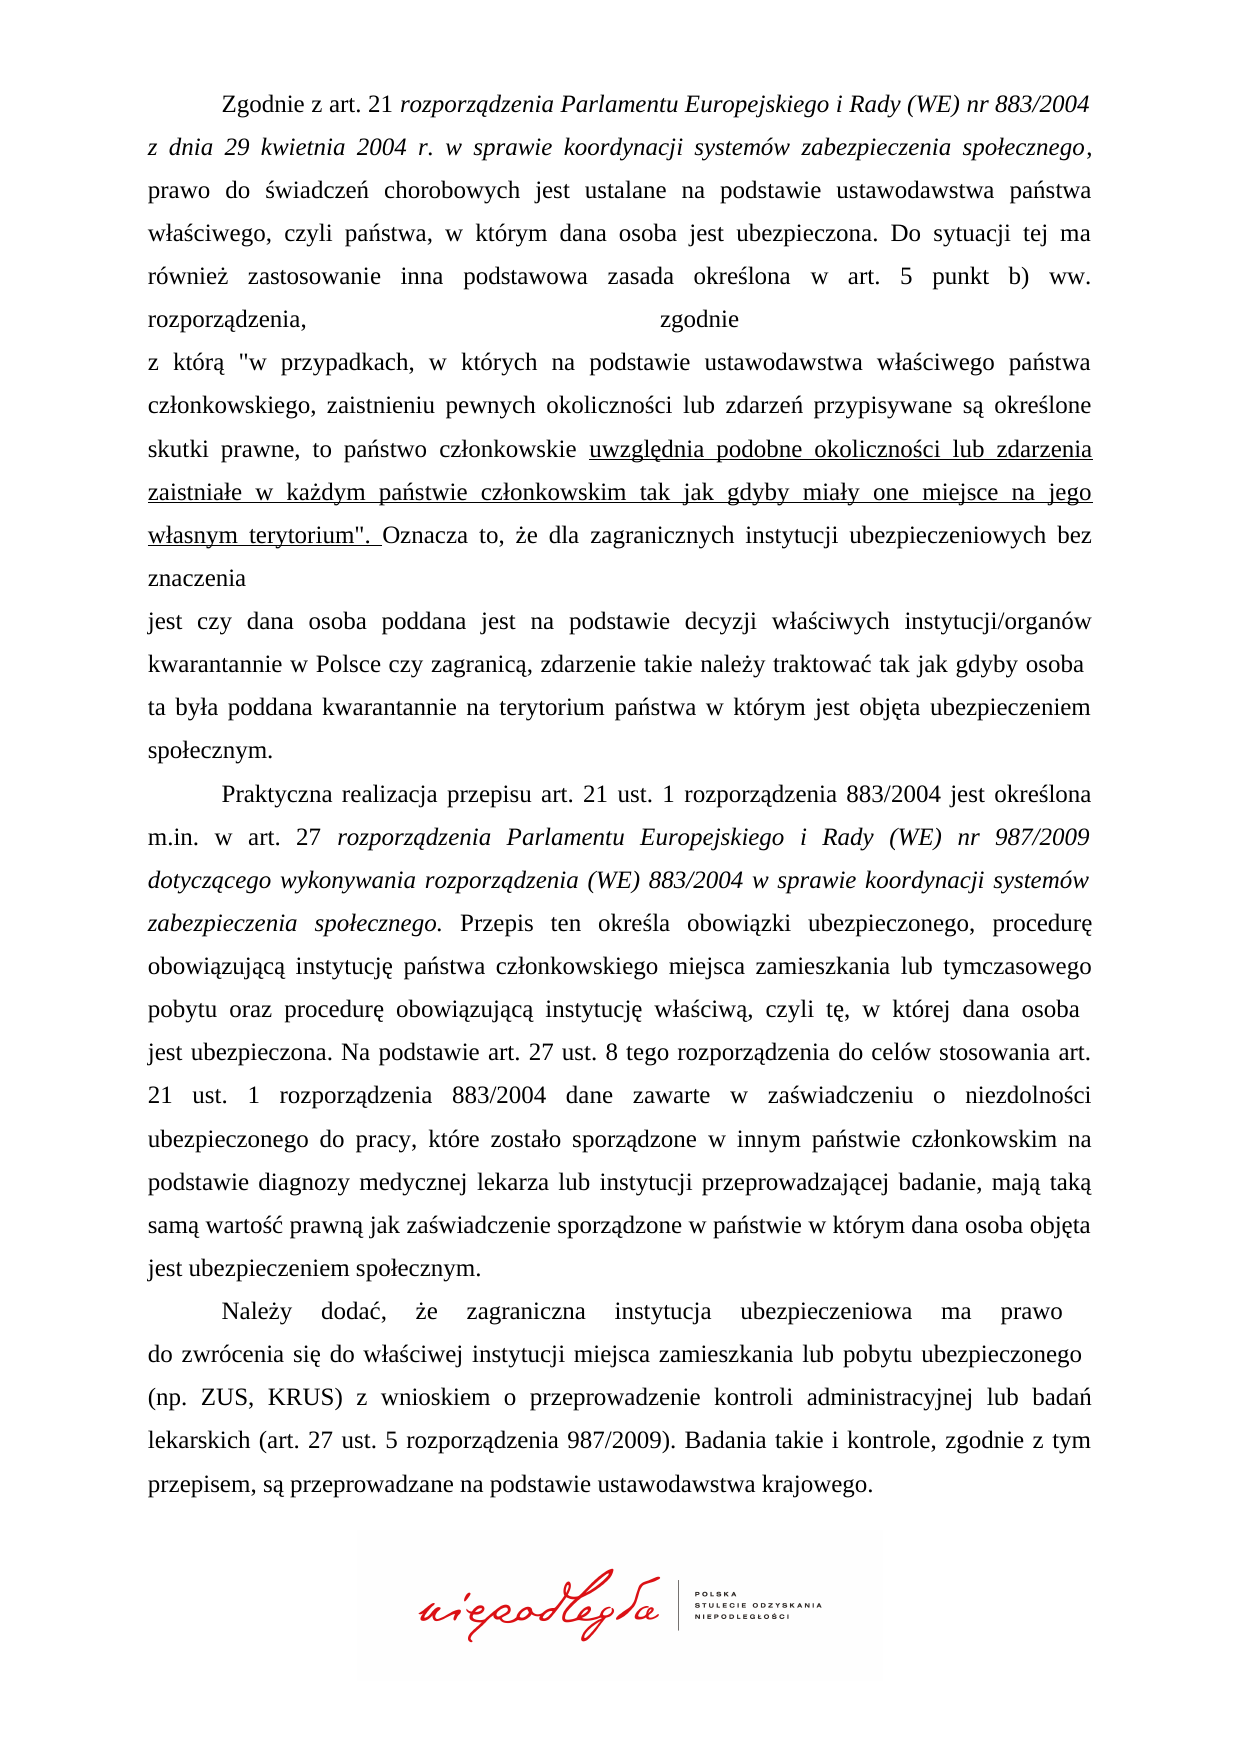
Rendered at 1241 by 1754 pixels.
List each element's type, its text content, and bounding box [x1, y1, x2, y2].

text Zgodnie z art. 21 rozporządzenia Parlamentu Europejskiego i Rady (WE) nr 883/2004 z dnia 29 kwietnia 2004 r. w sprawie koordynacji systemów zabezpieczenia społecznego, prawo do świadczeń chorobowych jest ustalane na podstawie ustawodawstwa państwa właściwego, czyli państwa, w którym dana osoba jest ubezpieczona. Do sytuacji tej ma również zastosowanie inna podstawowa zasada określona w art. 5 punkt b) ww. rozporządzenia, zgodnie z którą "w przypadkach, w których na podstawie ustawodawstwa właściwego państwa członkowskiego, zaistnieniu pewnych okoliczności lub zdarzeń przypisywane są określone skutki prawne, to państwo członkowskie uwzględnia podobne okoliczności lub zdarzenia zaistniałe w każdym państwie członkowskim tak jak gdyby miały one miejsce na jego własnym terytorium". Oznacza to, że dla zagranicznych instytucji ubezpieczeniowych bez znaczenia jest czy dana osoba poddana jest na podstawie decyzji właściwych instytucji/organów kwarantannie w Polsce czy zagranicą, zdarzenie takie należy traktować tak jak gdyby osoba ta była poddana kwarantannie na terytorium państwa w którym jest objęta ubezpieczeniem społecznym. [148, 89, 1092, 502]
text Należy dodać, że zagraniczna instytucja ubezpieczeniowa ma prawo do zwrócenia się do właściwej instytucji miejsca zamieszkania lub pobytu ubezpieczonego (np. ZUS, KRUS) z wnioskiem o przeprowadzenie kontroli administracyjnej lub badań lekarskich (art. 27 ust. 5 rozporządzenia 987/2009). Badania takie i kontrole, zgodnie z tym przepisem, są przeprowadzane na podstawie ustawodawstwa krajowego. [148, 1296, 1092, 1497]
text Praktyczna realizacja przepisu art. 21 ust. 1 rozporządzenia 883/2004 jest określona m.in. w art. 27 rozporządzenia Parlamentu Europejskiego i Rady (WE) nr 987/2009 dotyczącego wykonywania rozporządzenia (WE) 883/2004 w sprawie koordynacji systemów zabezpieczenia społecznego. Przepis ten określa obowiązki ubezpieczonego, procedurę obowiązującą instytucję państwa członkowskiego miejsca zamieszkania lub tymczasowego pobytu oraz procedurę obowiązującą instytucję właściwą, czyli tę, w której dana osoba jest ubezpieczona. Na podstawie art. 27 ust. 8 tego rozporządzenia do celów stosowania art. 21 ust. 1 rozporządzenia 883/2004 dane zawarte w zaświadczeniu o niezdolności ubezpieczonego do pracy, które zostało sporządzone w innym państwie członkowskim na podstawie diagnozy medycznej lekarza lub instytucji przeprowadzającej badanie, mają taką samą wartość prawną jak zaświadczenie sporządzone w państwie w którym dana osoba objęta jest ubezpieczeniem społecznym. [148, 779, 1092, 1282]
picture [356, 1530, 884, 1681]
text Zgodnie z art. 21 rozporządzenia Parlamentu Europejskiego i Rady (WE) nr 883/2004 z dnia 29 kwietnia 2004 r. w sprawie koordynacji systemów zabezpieczenia społecznego, prawo do świadczeń chorobowych jest ustalane na podstawie ustawodawstwa państwa właściwego, czyli państwa, w którym dana osoba jest ubezpieczona. Do sytuacji tej ma również zastosowanie inna podstawowa zasada określona w art. 5 punkt b) ww. rozporządzenia, zgodnie z którą "w przypadkach, w których na podstawie ustawodawstwa właściwego państwa członkowskiego, zaistnieniu pewnych okoliczności lub zdarzeń przypisywane są określone skutki prawne, to państwo członkowskie uwzględnia podobne okoliczności lub zdarzenia zaistniałe w każdym państwie członkowskim tak jak gdyby miały one miejsce na jego własnym terytorium". Oznacza to, że dla zagranicznych instytucji ubezpieczeniowych bez znaczenia jest czy dana osoba poddana jest na podstawie decyzji właściwych instytucji/organów kwarantannie w Polsce czy zagranicą, zdarzenie takie należy traktować tak jak gdyby osoba ta była poddana kwarantannie na terytorium państwa w którym jest objęta ubezpieczeniem społecznym. [148, 503, 1092, 764]
